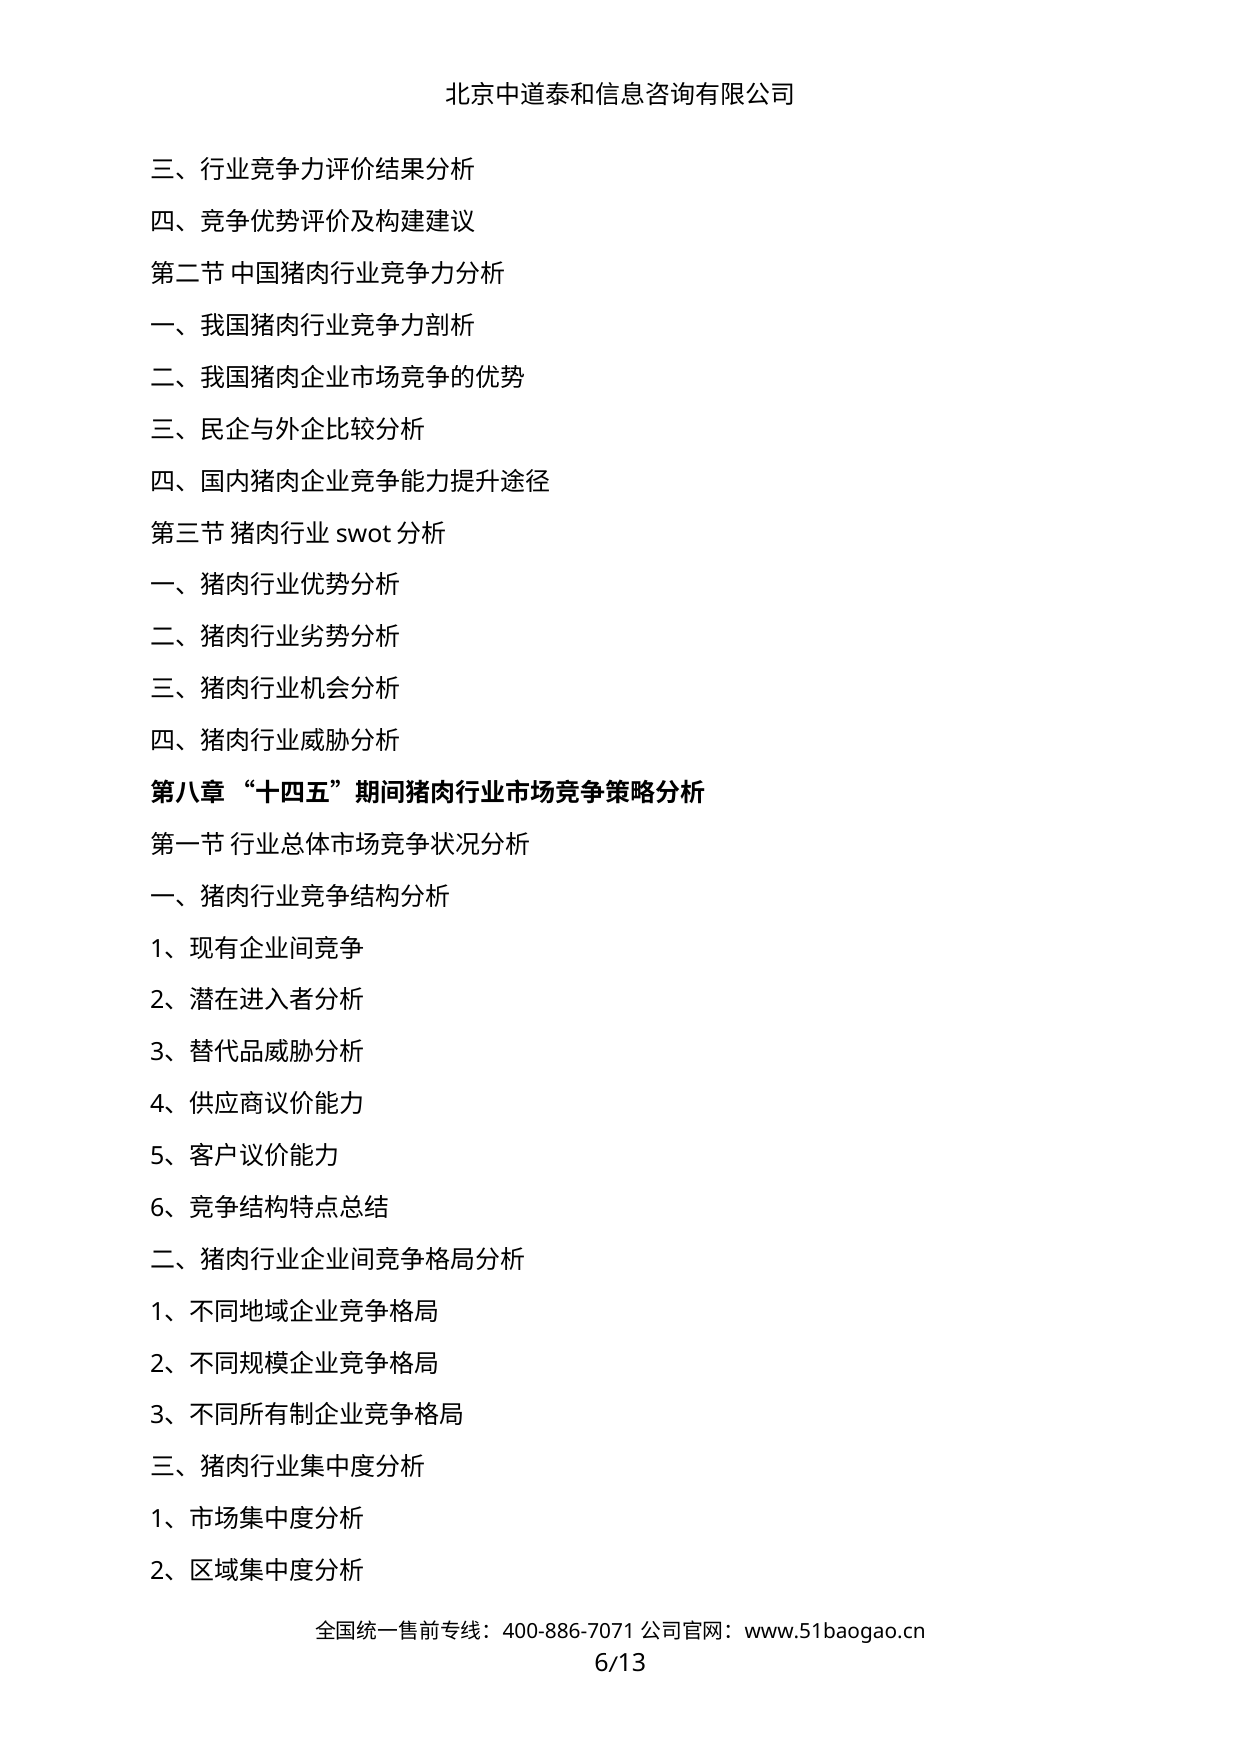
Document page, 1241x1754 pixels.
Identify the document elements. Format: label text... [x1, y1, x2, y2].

text 第一节 行业总体市场竞争状况分析 [150, 824, 1090, 861]
text 一、猪肉行业优势分析 [150, 565, 1090, 601]
text 三、民企与外企比较分析 [150, 409, 1090, 446]
text 三、猪肉行业机会分析 [150, 669, 1090, 705]
text 第二节 中国猪肉行业竞争力分析 [150, 254, 1090, 290]
text 1、现有企业间竞争 [150, 928, 1090, 964]
text 三、行业竞争力评价结果分析 [150, 150, 1090, 186]
text 三、猪肉行业集中度分析 [150, 1447, 1090, 1483]
text 1、不同地域企业竞争格局 [150, 1291, 1090, 1327]
text 一、猪肉行业竞争结构分析 [150, 876, 1090, 912]
text 二、猪肉行业企业间竞争格局分析 [150, 1239, 1090, 1276]
text 6、竞争结构特点总结 [150, 1187, 1090, 1224]
text 3、不同所有制企业竞争格局 [150, 1395, 1090, 1431]
text 4、供应商议价能力 [150, 1084, 1090, 1120]
text 二、猪肉行业劣势分析 [150, 617, 1090, 653]
text 一、我国猪肉行业竞争力剖析 [150, 306, 1090, 342]
text 3、替代品威胁分析 [150, 1032, 1090, 1068]
text 第三节 猪肉行业swot分析 [150, 513, 1090, 549]
text 四、国内猪肉企业竞争能力提升途径 [150, 461, 1090, 497]
text 2、潜在进入者分析 [150, 980, 1090, 1016]
text 1、市场集中度分析 [150, 1499, 1090, 1535]
text 2、不同规模企业竞争格局 [150, 1343, 1090, 1379]
text 5、客户议价能力 [150, 1136, 1090, 1172]
text 四、猪肉行业威胁分析 [150, 721, 1090, 757]
text 2、区域集中度分析 [150, 1551, 1090, 1587]
text 第八章 “十四五”期间猪肉行业市场竞争策略分析 [150, 772, 1090, 809]
text 二、我国猪肉企业市场竞争的优势 [150, 357, 1090, 394]
text 四、竞争优势评价及构建建议 [150, 202, 1090, 238]
